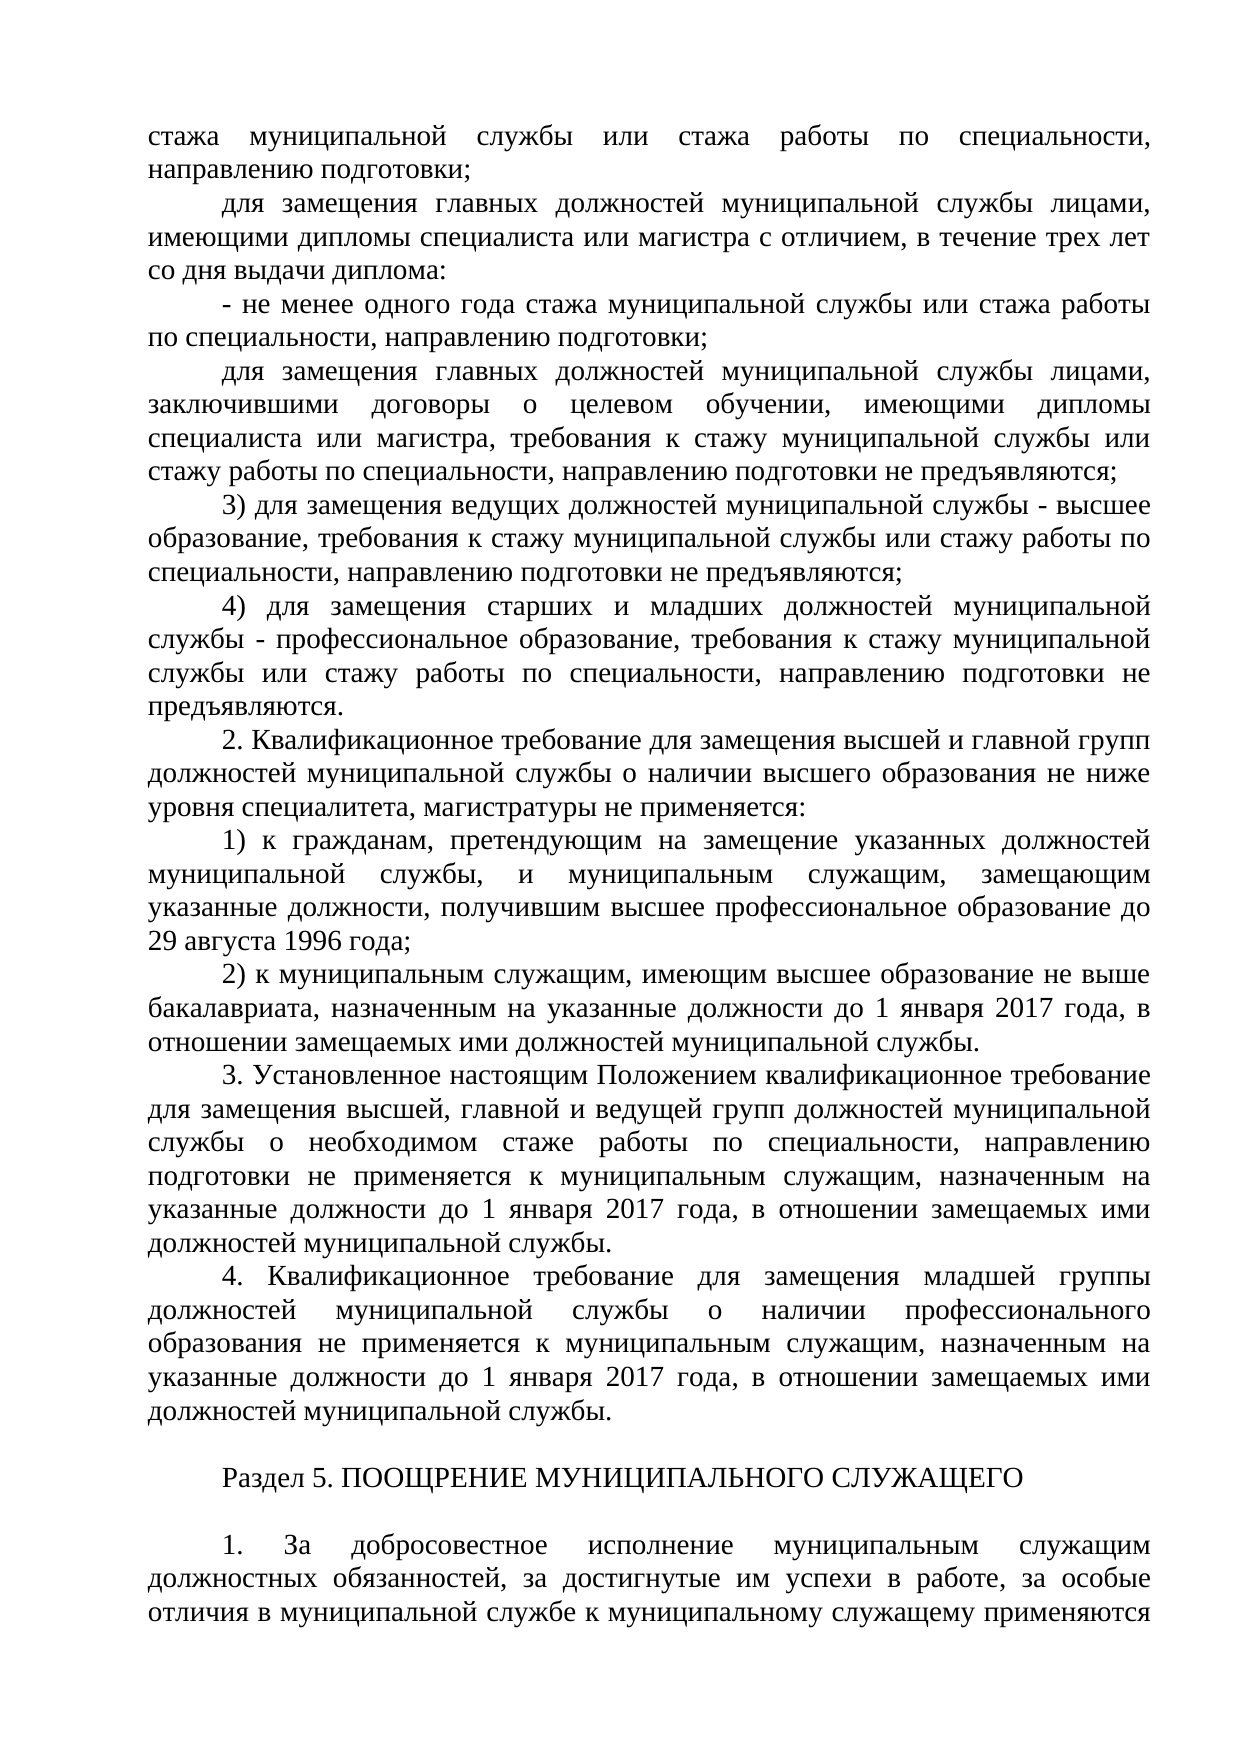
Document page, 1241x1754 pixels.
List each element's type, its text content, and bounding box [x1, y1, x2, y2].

text 3. Установленное настоящим Положением квалификационное требование для замещения высшей, главной и ведущей групп должностей муниципальной службы о необходимом стаже работы по специальности, направлению подготовки не применяется к муниципальным служащим, назначенным на указанные должности до 1 января 2017 года, в отношении замещаемых ими должностей муниципальной службы. [148, 1057, 1152, 1258]
text 1) к гражданам, претендующим на замещение указанных должностей муниципальной службы, и муниципальным служащим, замещающим указанные должности, получившим высшее профессиональное образование до 29 августа 1996 года; [148, 822, 1152, 957]
text для замещения главных должностей муниципальной службы лицами, имеющими дипломы специалиста или магистра с отличием, в течение трех лет со дня выдачи диплома: [148, 185, 1152, 286]
text - не менее одного года стажа муниципальной службы или стажа работы по специальности, направлению подготовки; [148, 286, 1152, 353]
text для замещения главных должностей муниципальной службы лицами, заключившими договоры о целевом обучении, имеющими дипломы специалиста или магистра, требования к стажу муниципальной службы или стажу работы по специальности, направлению подготовки не предъявляются; [148, 353, 1152, 487]
text 2) к муниципальным служащим, имеющим высшее образование не выше бакалавриата, назначенным на указанные должности до 1 января 2017 года, в отношении замещаемых ими должностей муниципальной службы. [148, 957, 1152, 1057]
text 4. Квалификационное требование для замещения младшей группы должностей муниципальной службы о наличии профессионального образования не применяется к муниципальным служащим, назначенным на указанные должности до 1 января 2017 года, в отношении замещаемых ими должностей муниципальной службы. [148, 1258, 1152, 1426]
text 2. Квалификационное требование для замещения высшей и главной групп должностей муниципальной службы о наличии высшего образования не ниже уровня специалитета, магистратуры не применяется: [148, 722, 1152, 822]
title Раздел 5. ПООЩРЕНИЕ МУНИЦИПАЛЬНОГО СЛУЖАЩЕГО [148, 1460, 1152, 1493]
text 3) для замещения ведущих должностей муниципальной службы - высшее образование, требования к стажу муниципальной службы или стажу работы по специальности, направлению подготовки не предъявляются; [148, 487, 1152, 588]
text 4) для замещения старших и младших должностей муниципальной службы - профессиональное образование, требования к стажу муниципальной службы или стажу работы по специальности, направлению подготовки не предъявляются. [148, 588, 1152, 722]
